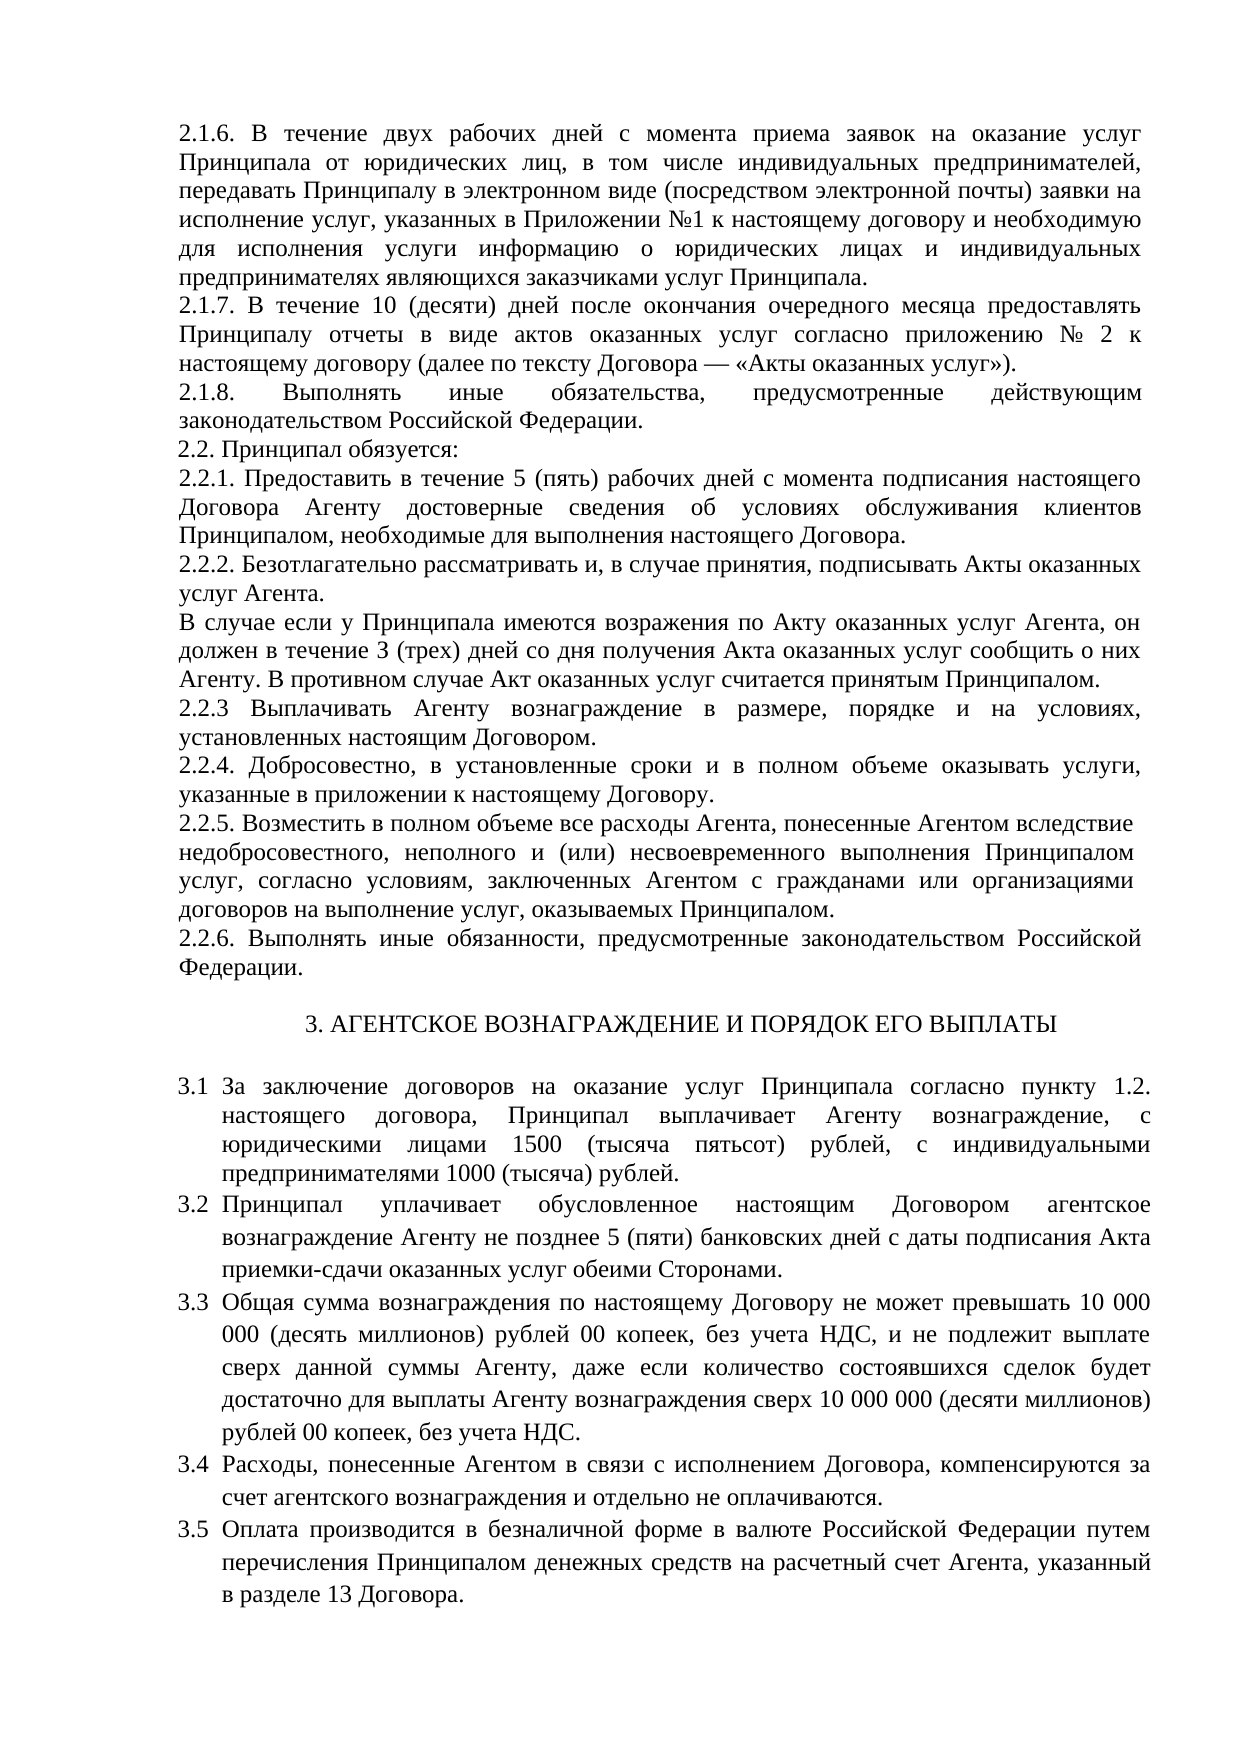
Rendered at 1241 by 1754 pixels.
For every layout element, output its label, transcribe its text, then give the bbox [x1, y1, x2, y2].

list Оплата производится в безналичной форме в валюте Российской Федерации путем перечисления Принципалом денежных средств на расчетный счет Агента, указанный в разделе 13 Договора. [177, 1511, 1152, 1609]
text 2.2.6. Выполнять иные обязанности, предусмотренные законодательством Российской Федерации. [179, 923, 1142, 981]
list За заключение договоров на оказание услуг Принципала согласно пункту 1.2. настоящего договора, Принципал выплачивает Агенту вознаграждение, с юридическими лицами 1500 (тысяча пятьсот) рублей, с индивидуальными предпринимателями 1000 (тысяча) рублей. [177, 1071, 1152, 1186]
text 2.2.4. Добросовестно, в установленные сроки и в полном объеме оказывать услуги, указанные в приложении к настоящему Договору. [179, 751, 1142, 808]
text 2.2.5. Возместить в полном объеме все расходы Агента, понесенные Агентом вследствие недобросовестного, неполного и (или) несвоевременного выполнения Принципалом услуг, согласно условиям, заключенных Агентом с гражданами или организациями договоров на выполнение услуг, оказываемых Принципалом. [179, 808, 1135, 923]
list Принципал уплачивает обусловленное настоящим Договором агентское вознаграждение Агенту не позднее 5 (пяти) банковских дней с даты подписания Акта приемки-сдачи оказанных услуг обеими Сторонами. [177, 1186, 1152, 1284]
text 3. АГЕНТСКОЕ ВОЗНАГРАЖДЕНИЕ И ПОРЯДОК ЕГО ВЫПЛАТЫ [211, 1009, 1152, 1038]
text 2.1.8. Выполнять иные обязательства, предусмотренные действующим законодательством Российской Федерации. [179, 377, 1142, 434]
text 2.2.1. Предоставить в течение 5 (пять) рабочих дней с момента подписания настоящего Договора Агенту достоверные сведения об условиях обслуживания клиентов Принципалом, необходимые для выполнения настоящего Договора. [179, 463, 1142, 549]
list Общая сумма вознаграждения по настоящему Договору не может превышать 10 000 000 (десять миллионов) рублей 00 копеек, без учета НДС, и не подлежит выплате сверх данной суммы Агенту, даже если количество состоявшихся сделок будет достаточно для выплаты Агенту вознаграждения сверх 10 000 000 (десяти миллионов) рублей 00 копеек, без учета НДС. [177, 1284, 1152, 1446]
text 2.2.2. Безотлагательно рассматривать и, в случае принятия, подписывать Акты оказанных услуг Агента. [179, 549, 1142, 607]
text 2.2.3 Выплачивать Агенту вознаграждение в размере, порядке и на условиях, установленных настоящим Договором. [179, 693, 1142, 751]
text 2.1.7. В течение 10 (десяти) дней после окончания очередного месяца предоставлять Принципалу отчеты в виде актов оказанных услуг согласно приложению № 2 к настоящему договору (далее по тексту Договора — «Акты оказанных услуг»). [179, 291, 1142, 377]
text В случае если у Принципала имеются возражения по Акту оказанных услуг Агента, он должен в течение З (трех) дней со дня получения Акта оказанных услуг сообщить о них Агенту. В противном случае Акт оказанных услуг считается принятым Принципалом. [179, 607, 1142, 693]
text 2.1.6. В течение двух рабочих дней с момента приема заявок на оказание услуг Принципала от юридических лиц, в том числе индивидуальных предпринимателей, передавать Принципалу в электронном виде (посредством электронной почты) заявки на исполнение услуг, указанных в Приложении №1 к настоящему договору и необходимую для исполнения услуги информацию о юридических лицах и индивидуальных предпринимателях являющихся заказчиками услуг Принципала. [179, 118, 1142, 291]
text 2.2. Принципал обязуется: [177, 434, 1152, 463]
list Расходы, понесенные Агентом в связи с исполнением Договора, компенсируются за счет агентского вознаграждения и отдельно не оплачиваются. [177, 1446, 1152, 1511]
